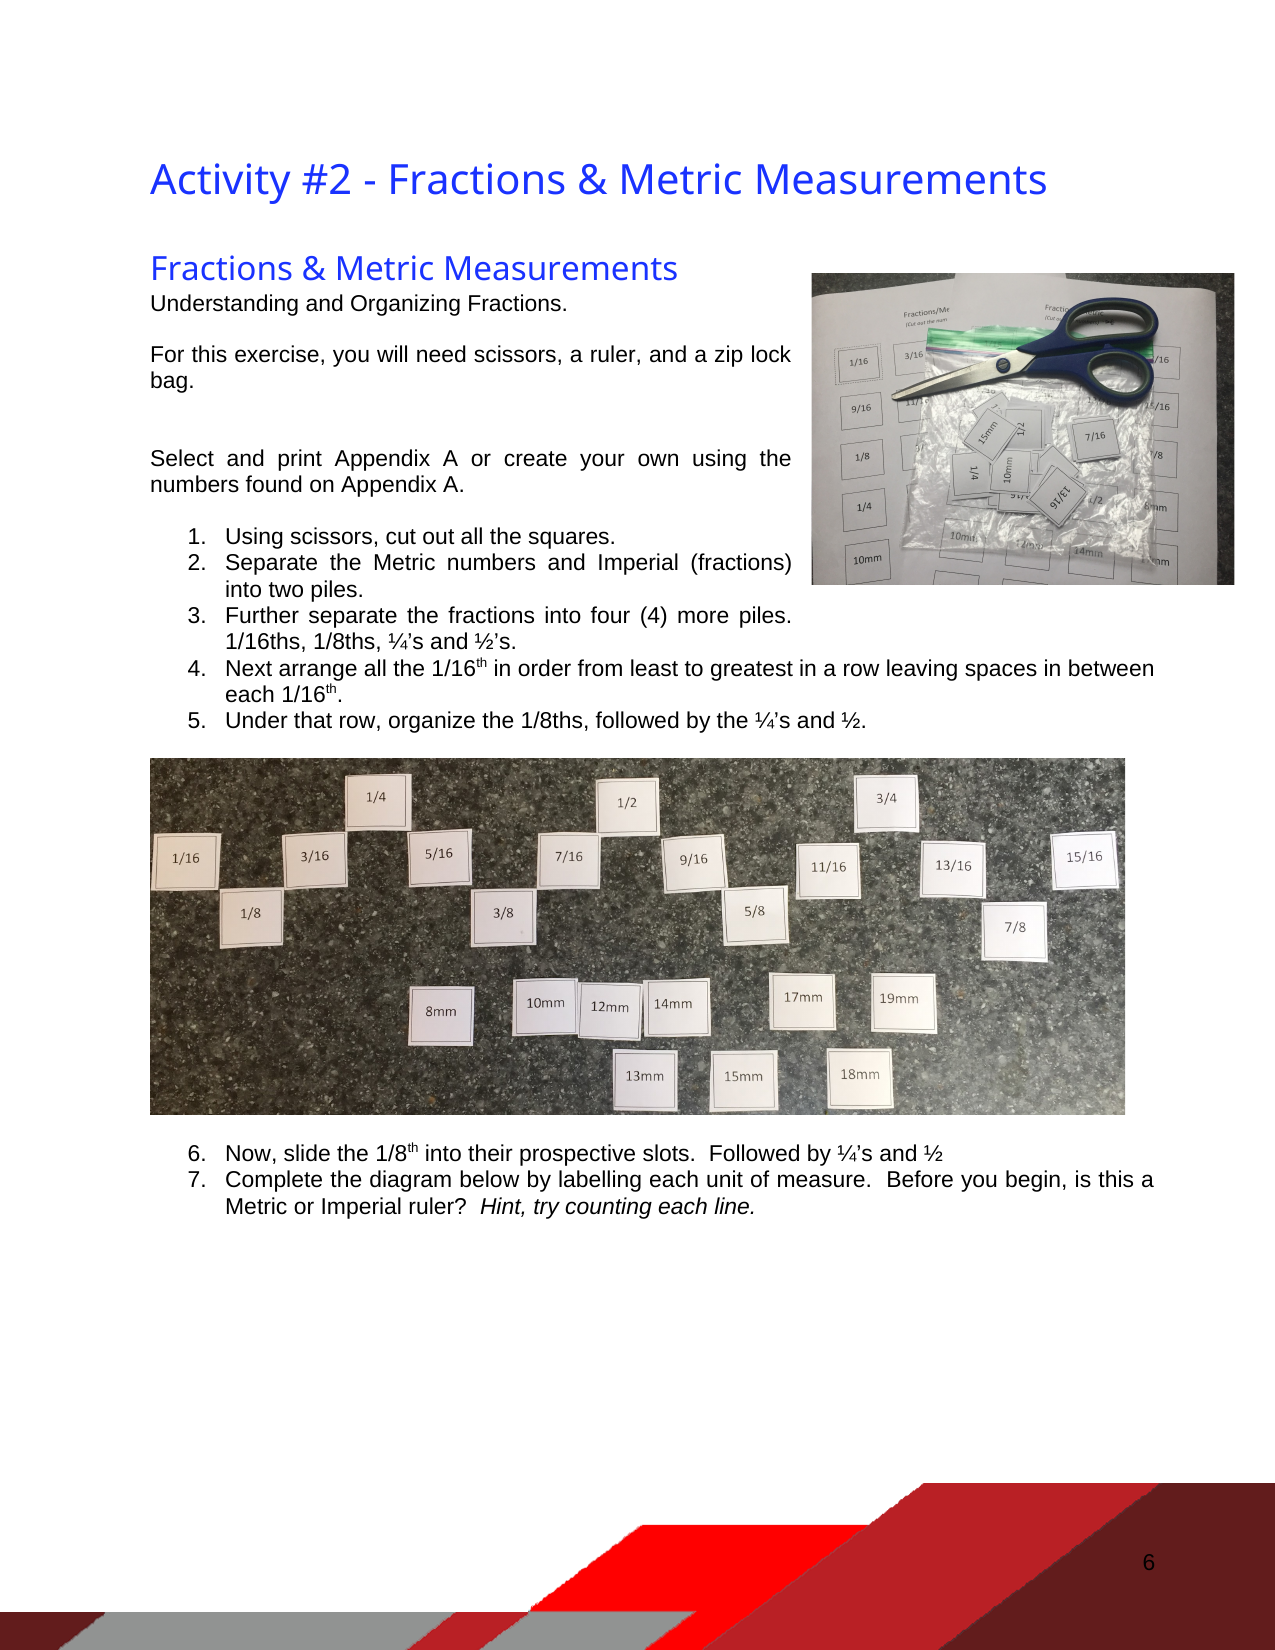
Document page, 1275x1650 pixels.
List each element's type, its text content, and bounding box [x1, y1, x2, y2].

text For this exercise, you will need scissors, a ruler, and a zip lock bag. [150, 341, 811, 394]
list Complete the diagram below by labelling each unit of measure. Before you begin, is this a Metric or Imperial ruler? Hint, try counting each line. [187, 1166, 1155, 1219]
picture [0, 1483, 1275, 1650]
list Using scissors, cut out all the squares. [187, 523, 811, 549]
picture [150, 758, 1125, 1115]
list Separate the Metric numbers and Imperial (fractions) into two piles. [187, 549, 1155, 602]
list Next arrange all the 1/16th in order from least to greatest in a row leaving spaces in between each 1/16th. [187, 654, 1155, 707]
picture [811, 273, 1235, 585]
list Now, slide the 1/8th into their prospective slots. Followed by ¼’s and ½ [187, 1140, 1155, 1166]
list Under that row, organize the 1/8ths, followed by the ¼’s and ½. [187, 707, 1155, 734]
subtitle Fractions & Metric Measurements [150, 244, 1155, 290]
list Further separate the fractions into four (4) more piles. 1/16ths, 1/8ths, ¼’s and ½’s. [187, 602, 1155, 654]
text Select and print Appendix A or create your own using the numbers found on Appendix A. [150, 419, 811, 498]
subtitle Activity #2 - Fractions & Metric Measurements [150, 150, 1155, 207]
text Understanding and Organizing Fractions. [150, 290, 811, 316]
